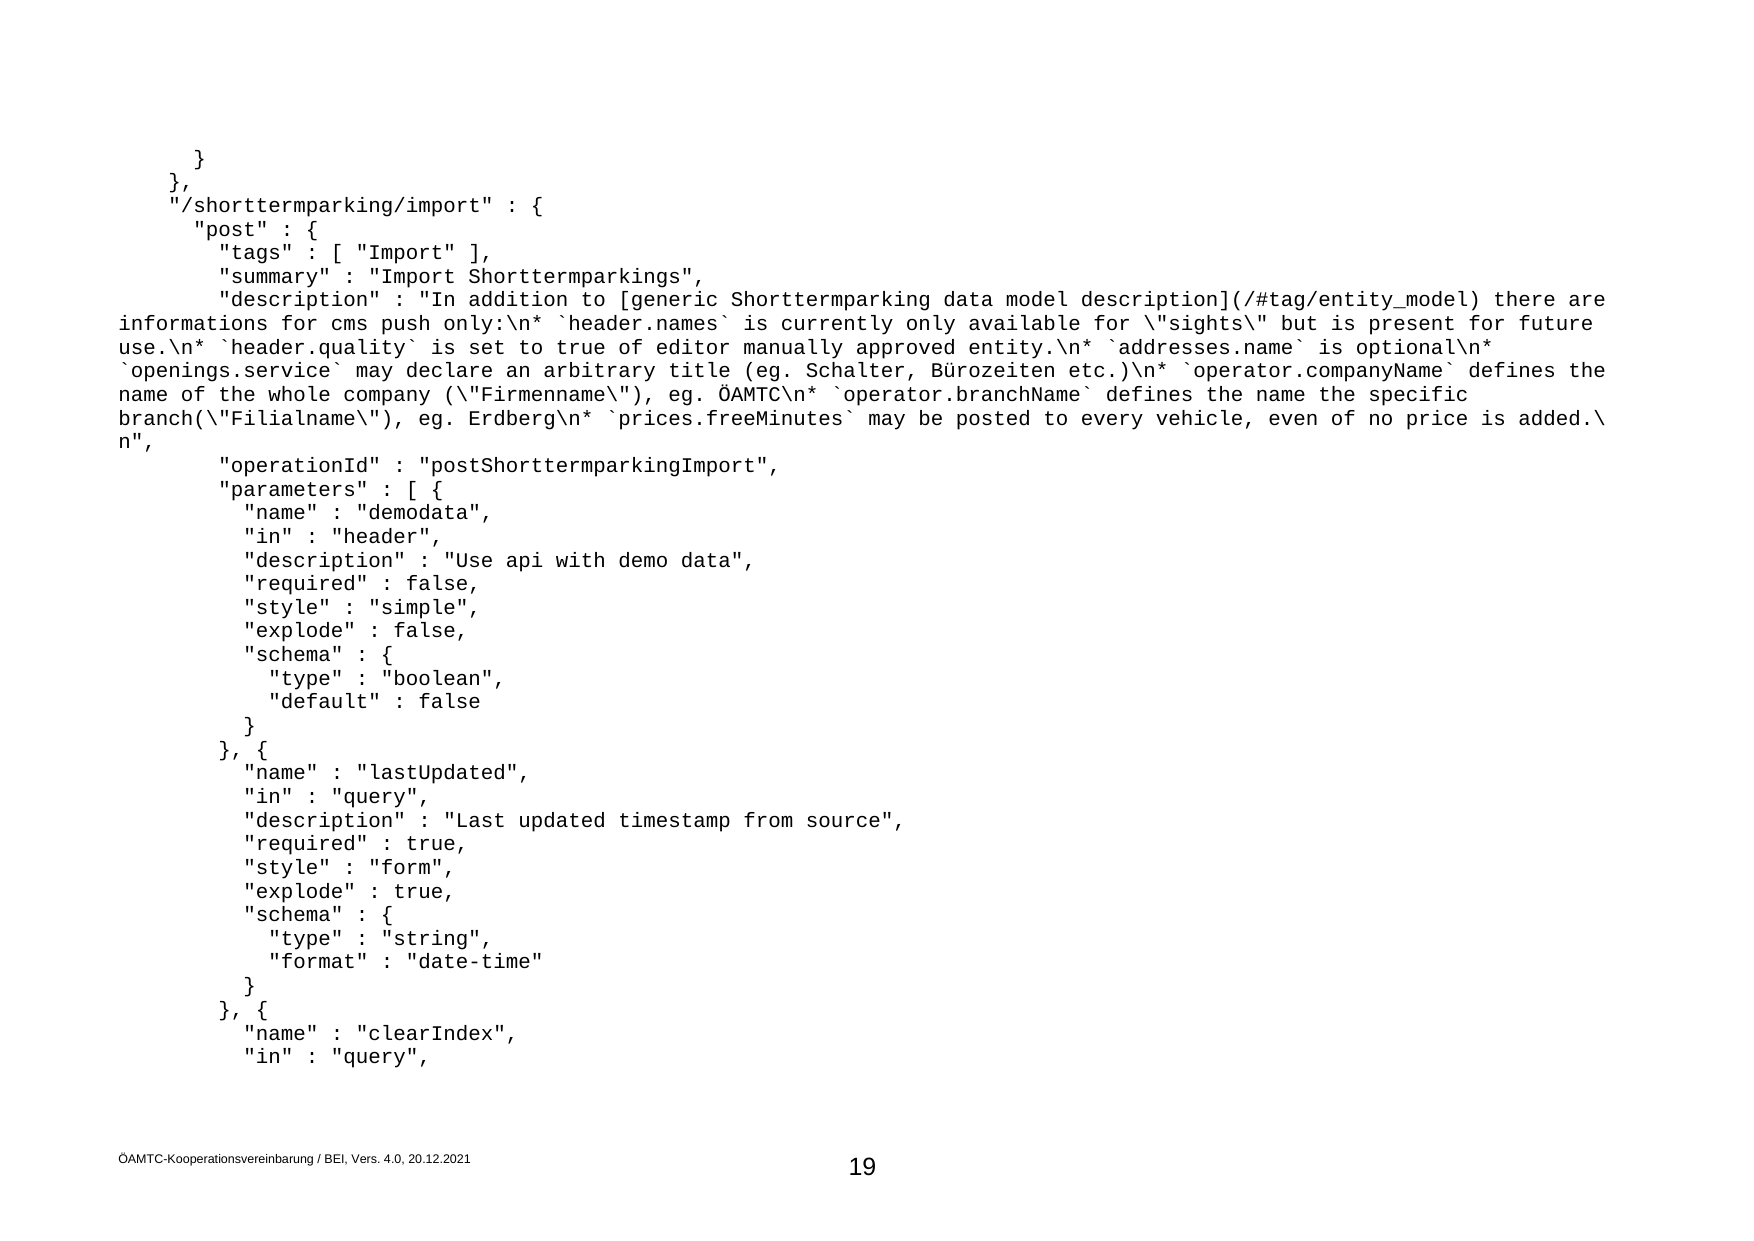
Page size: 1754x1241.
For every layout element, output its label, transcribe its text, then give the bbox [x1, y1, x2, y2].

text "summary" : "Import Shorttermparkings", [118, 266, 1606, 289]
text "in" : "query", [118, 786, 1606, 810]
text "description" : "Last updated timestamp from source", [118, 810, 1606, 833]
text "tags" : [ "Import" ], [118, 242, 1606, 266]
text "explode" : false, [118, 621, 1606, 644]
text "post" : { [118, 218, 1606, 242]
text "style" : "form", [118, 857, 1606, 881]
text } [118, 715, 1606, 739]
text "in" : "query", [118, 1046, 1606, 1070]
text }, { [118, 739, 1606, 762]
text "default" : false [118, 691, 1606, 715]
text }, { [118, 999, 1606, 1022]
text }, [118, 171, 1606, 195]
text } [118, 975, 1606, 999]
text "explode" : true, [118, 881, 1606, 904]
text "parameters" : [ { [118, 479, 1606, 502]
text "name" : "demodata", [118, 502, 1606, 526]
text "name" : "lastUpdated", [118, 762, 1606, 786]
text "operationId" : "postShorttermparkingImport", [118, 455, 1606, 479]
text "name" : "clearIndex", [118, 1022, 1606, 1046]
text "description" : "In addition to [generic Shorttermparking data model description](/#tag/entity_model) there are informations for cms push only:\n* `header.names` is currently only available for \"sights\" but is present for future use.\n* `header.quality` is set to true of editor manually approved entity.\n* `addresses.name` is optional\n* `openings.service` may declare an arbitrary title (eg. Schalter, Bürozeiten etc.)\n* `operator.companyName` defines the name of the whole company (\"Firmenname\"), eg. ÖAMTC\n* `operator.branchName` defines the name the specific branch(\"Filialname\"), eg. Erdberg\n* `prices.freeMinutes` may be posted to every vehicle, even of no price is added.\n", [118, 289, 1606, 455]
text } [118, 148, 1606, 171]
text "schema" : { [118, 904, 1606, 928]
text "/shorttermparking/import" : { [118, 195, 1606, 218]
text "format" : "date-time" [118, 952, 1606, 975]
text "type" : "boolean", [118, 668, 1606, 691]
text "schema" : { [118, 644, 1606, 668]
text "description" : "Use api with demo data", [118, 549, 1606, 573]
text "required" : false, [118, 573, 1606, 597]
text "required" : true, [118, 833, 1606, 857]
text "type" : "string", [118, 928, 1606, 952]
text "in" : "header", [118, 526, 1606, 549]
text "style" : "simple", [118, 597, 1606, 621]
